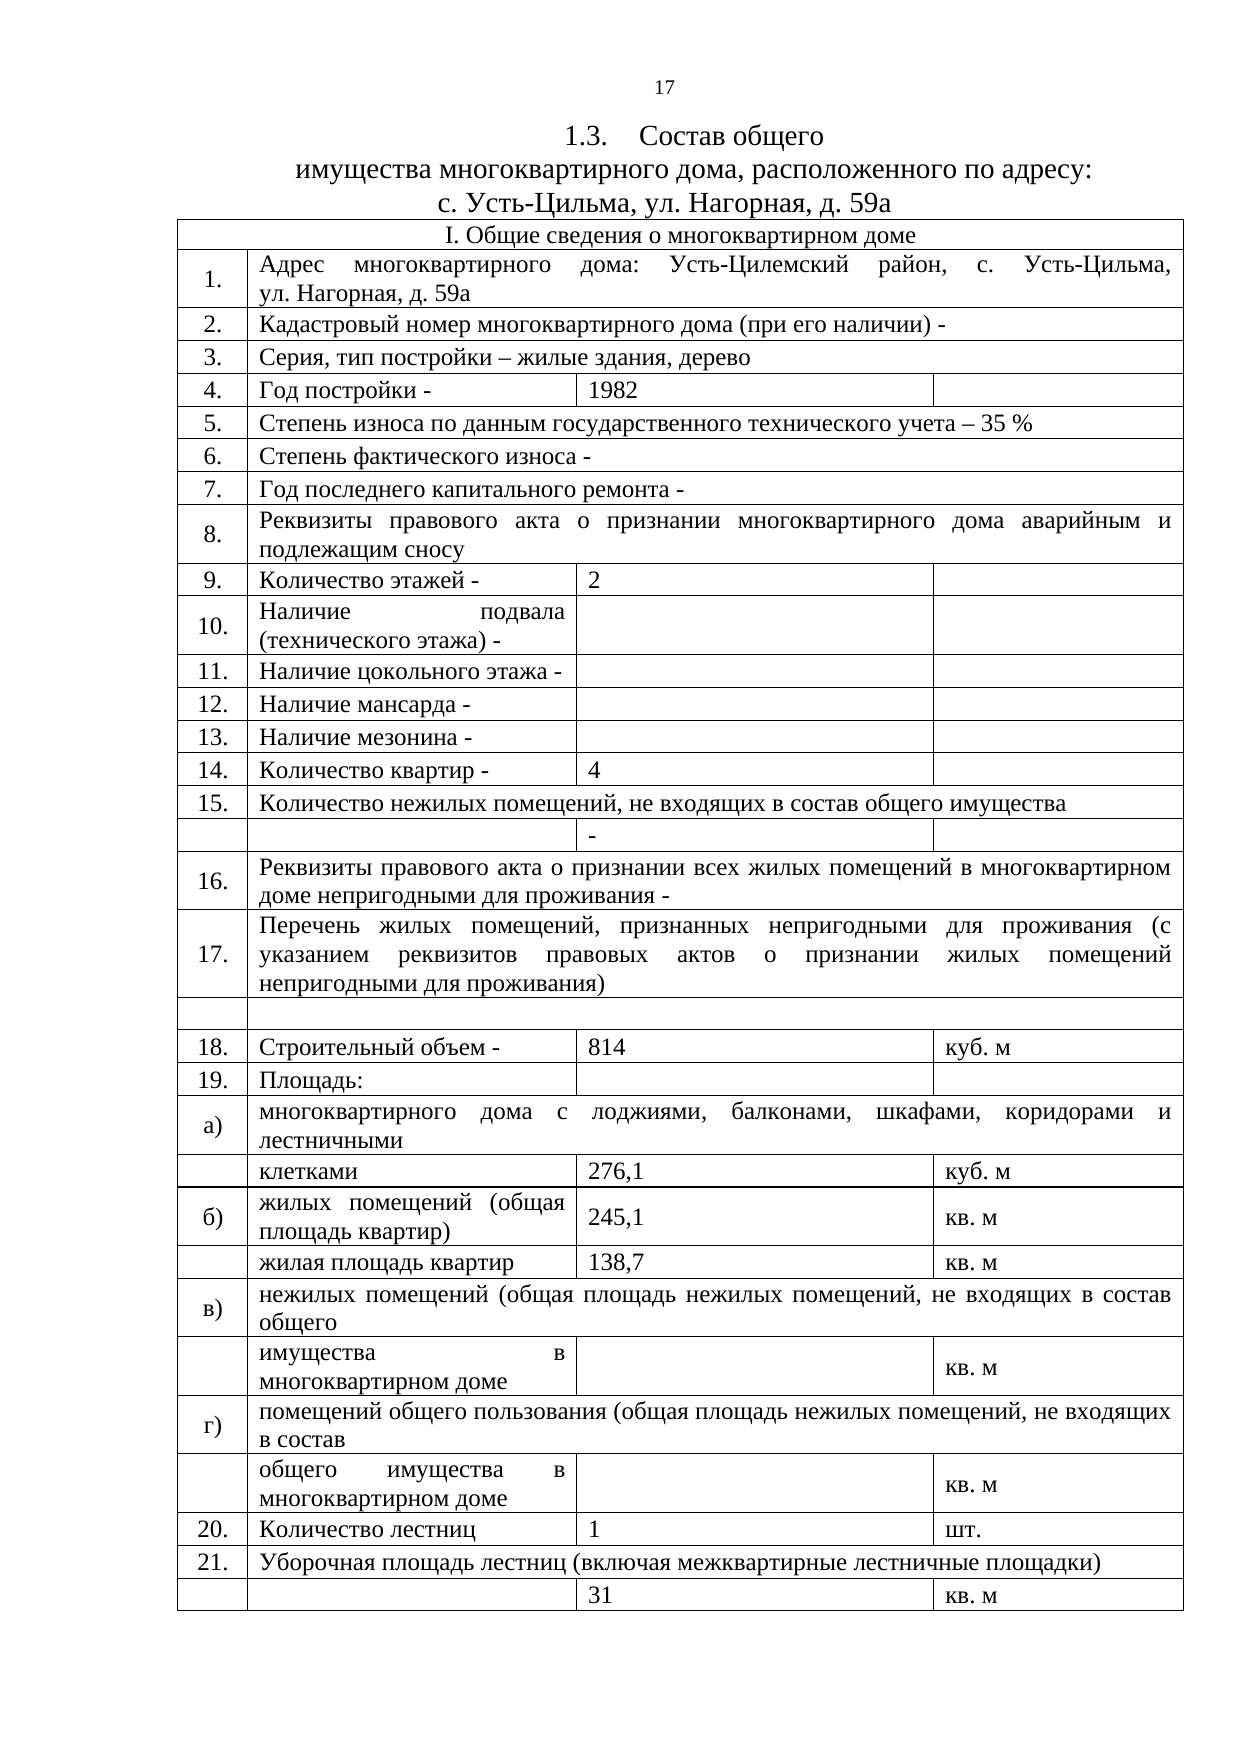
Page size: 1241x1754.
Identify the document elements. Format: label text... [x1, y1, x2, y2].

table_cell куб. м [934, 1155, 1183, 1186]
table_cell 10. [178, 596, 247, 654]
table_cell имущества в многоквартирном доме [248, 1337, 576, 1395]
table_cell 14. [178, 753, 247, 785]
table_cell Наличие мезонина - [248, 721, 576, 752]
table_cell Реквизиты правового акта о признании многоквартирного дома аварийным и подлежащим сносу [248, 505, 1183, 562]
table_cell 21. [178, 1546, 247, 1577]
table_cell Реквизиты правового акта о признании всех жилых помещений в многоквартирном доме непригодными для проживания - [248, 852, 1183, 909]
table_cell Количество квартир - [248, 753, 576, 785]
table_cell 4. [178, 374, 247, 406]
table_cell а) [178, 1096, 247, 1153]
table_cell жилых помещений (общая площадь квартир) [248, 1188, 576, 1245]
table_cell [577, 721, 933, 752]
table_cell 276,1 [577, 1155, 933, 1186]
table_cell [248, 998, 1183, 1029]
table_cell Перечень жилых помещений, признанных непригодными для проживания (с указанием реквизитов правовых актов о признании жилых помещений непригодными для проживания) [248, 910, 1183, 997]
table_cell 138,7 [577, 1246, 933, 1278]
table_cell [248, 1579, 576, 1610]
table_cell 5. [178, 407, 247, 438]
table_cell общего имущества в многоквартирном доме [248, 1454, 576, 1512]
table_cell Наличие подвала (технического этажа) - [248, 596, 576, 654]
table_cell - [577, 819, 933, 851]
table_cell [178, 819, 247, 851]
table_cell 11. [178, 655, 247, 687]
table_cell [577, 655, 933, 687]
table_cell Степень фактического износа - [248, 439, 1183, 471]
table_cell [178, 1155, 247, 1186]
table_cell Площадь: [248, 1063, 576, 1095]
table_cell [934, 753, 1183, 785]
table_cell [178, 998, 247, 1029]
table_cell клетками [248, 1155, 576, 1186]
table_cell [934, 1063, 1183, 1095]
table_cell б) [178, 1188, 247, 1245]
table_cell Количество нежилых помещений, не входящих в состав общего имущества [248, 786, 1183, 818]
table_cell 6. [178, 439, 247, 471]
table_cell 20. [178, 1513, 247, 1545]
table_cell 2 [577, 564, 933, 595]
table_cell 1982 [577, 374, 933, 406]
table_cell Количество этажей - [248, 564, 576, 595]
table_cell 2. [178, 308, 247, 340]
table_cell кв. м [934, 1246, 1183, 1278]
table_cell [934, 819, 1183, 851]
table_cell 18. [178, 1030, 247, 1062]
table_cell Год последнего капитального ремонта - [248, 472, 1183, 504]
table_cell 814 [577, 1030, 933, 1062]
table_cell помещений общего пользования (общая площадь нежилых помещений, не входящих в состав [248, 1396, 1183, 1453]
table_header I. Общие сведения о многоквартирном доме [178, 220, 1183, 248]
table_cell 4 [577, 753, 933, 785]
table_cell многоквартирного дома с лоджиями, балконами, шкафами, коридорами и лестничными [248, 1096, 1183, 1153]
table_cell кв. м [934, 1188, 1183, 1245]
table_cell шт. [934, 1513, 1183, 1545]
table_cell Строительный объем - [248, 1030, 576, 1062]
table_cell Кадастровый номер многоквартирного дома (при его наличии) - [248, 308, 1183, 340]
table_cell Адрес многоквартирного дома: Усть-Цилемский район, с. Усть-Цильма, ул. Нагорная, д. 59а [248, 250, 1183, 307]
table_cell Наличие цокольного этажа - [248, 655, 576, 687]
table_cell 8. [178, 505, 247, 562]
table_cell кв. м [934, 1337, 1183, 1395]
table_cell Наличие мансарда - [248, 688, 576, 719]
table_cell 12. [178, 688, 247, 719]
table_cell [934, 564, 1183, 595]
text имущества многоквартирного дома, расположенного по адресу: с. Усть-Цильма, ул. Нагорная, д. 59а [177, 152, 1152, 219]
table_cell 3. [178, 341, 247, 373]
table_cell Уборочная площадь лестниц (включая межквартирные лестничные площадки) [248, 1546, 1183, 1577]
table_cell [577, 1337, 933, 1395]
table_cell [934, 655, 1183, 687]
table_cell 19. [178, 1063, 247, 1095]
table_cell 7. [178, 472, 247, 504]
table_cell Степень износа по данным государственного технического учета – 35 % [248, 407, 1183, 438]
table_cell [178, 1246, 247, 1278]
list Состав общего [236, 118, 1152, 152]
table_cell [934, 721, 1183, 752]
table_cell кв. м [934, 1579, 1183, 1610]
table_cell 1 [577, 1513, 933, 1545]
table_cell в) [178, 1279, 247, 1336]
table_cell [178, 1579, 247, 1610]
table_cell 9. [178, 564, 247, 595]
table_cell 1. [178, 250, 247, 307]
table_cell 17. [178, 910, 247, 997]
table_cell Серия, тип постройки – жилые здания, дерево [248, 341, 1183, 373]
table_cell [248, 819, 576, 851]
table_cell куб. м [934, 1030, 1183, 1062]
table_cell [577, 1063, 933, 1095]
table_cell Количество лестниц [248, 1513, 576, 1545]
table_cell Год постройки - [248, 374, 576, 406]
table_cell [934, 596, 1183, 654]
table_cell 16. [178, 852, 247, 909]
table_cell [934, 688, 1183, 719]
table_cell г) [178, 1396, 247, 1453]
table_cell [577, 596, 933, 654]
table_cell жилая площадь квартир [248, 1246, 576, 1278]
table_cell [577, 688, 933, 719]
table_cell 15. [178, 786, 247, 818]
table_cell 245,1 [577, 1188, 933, 1245]
table_cell нежилых помещений (общая площадь нежилых помещений, не входящих в состав общего [248, 1279, 1183, 1336]
table_cell 13. [178, 721, 247, 752]
table_cell кв. м [934, 1454, 1183, 1512]
table_cell [577, 1454, 933, 1512]
table_cell [934, 374, 1183, 406]
table_cell [178, 1337, 247, 1395]
table_cell [178, 1454, 247, 1512]
table_cell 31 [577, 1579, 933, 1610]
